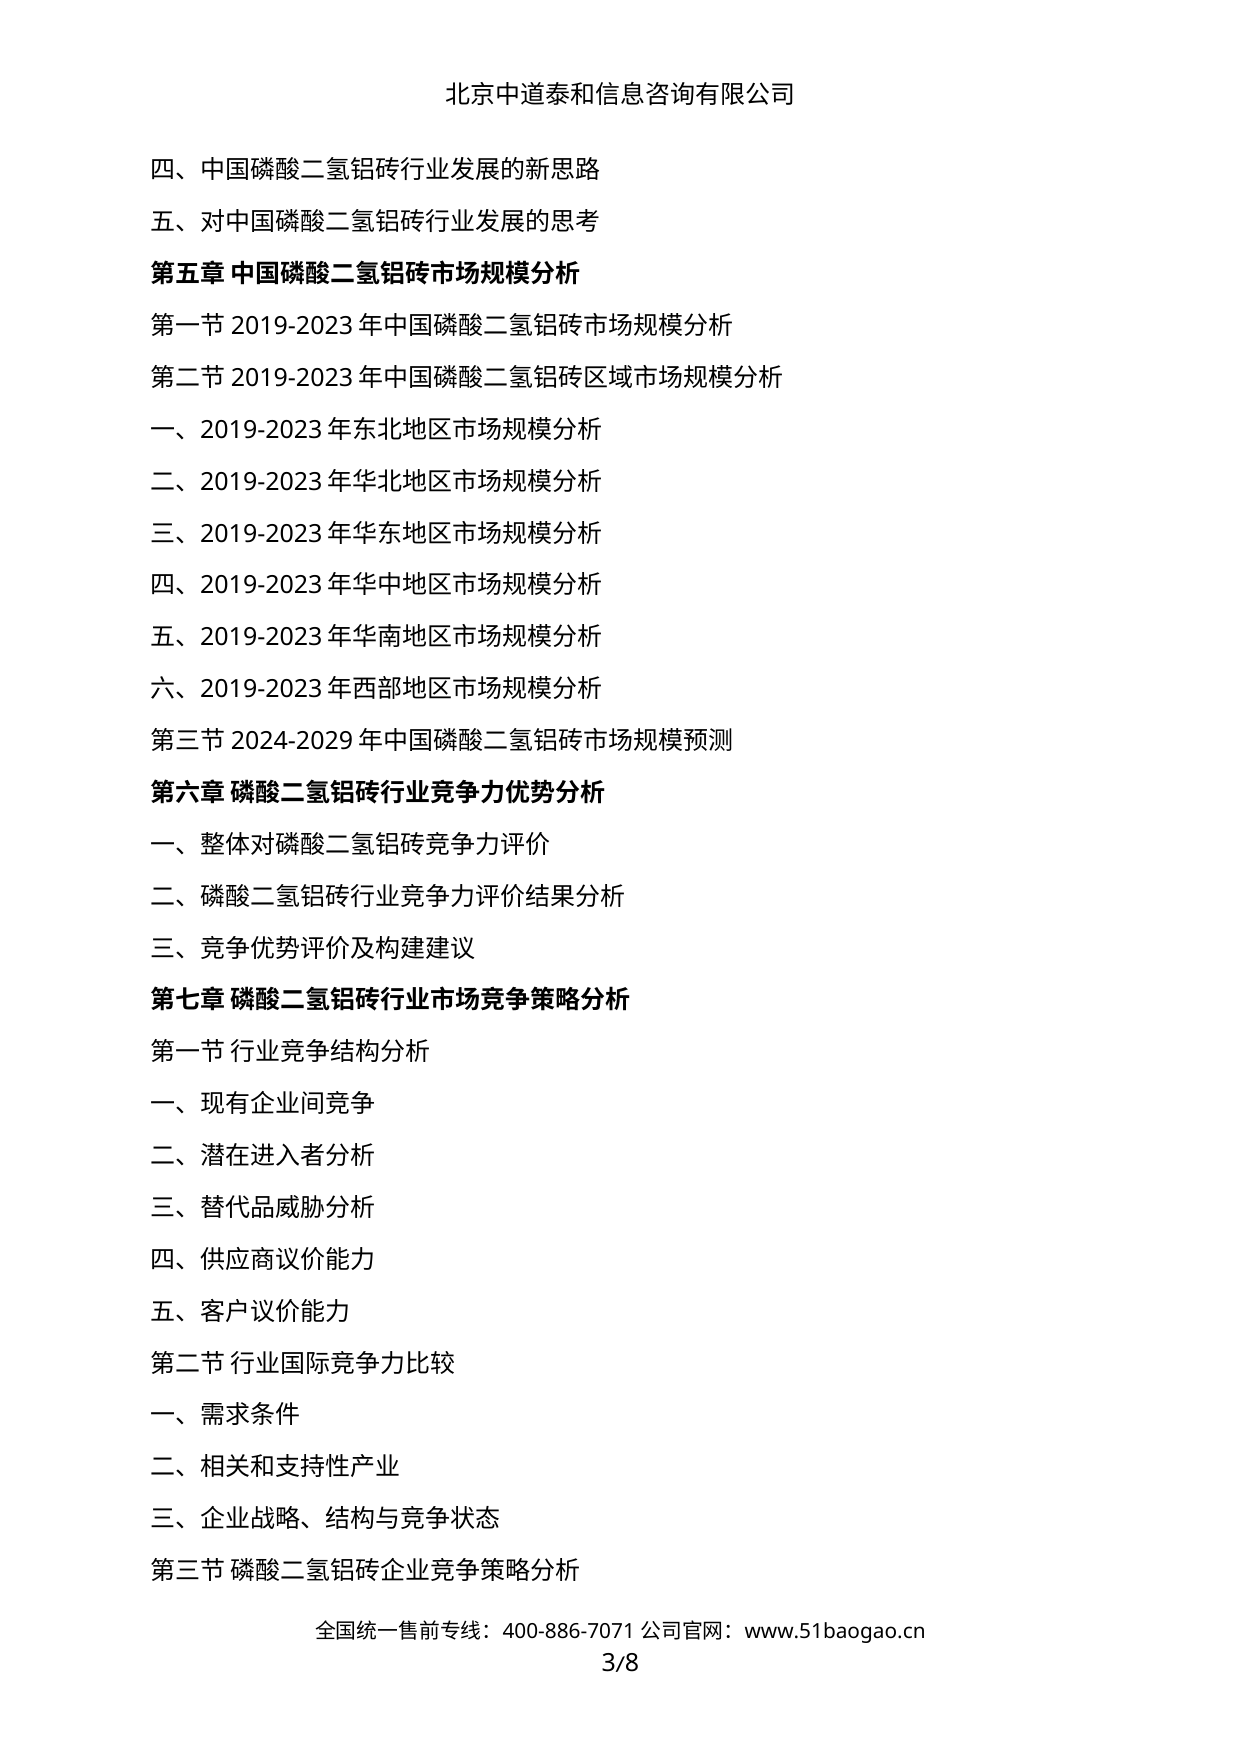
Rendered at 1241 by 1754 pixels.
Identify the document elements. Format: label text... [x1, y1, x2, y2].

text 二、2019-2023年华北地区市场规模分析 [150, 461, 1090, 497]
text 五、2019-2023年华南地区市场规模分析 [150, 617, 1090, 653]
text 五、客户议价能力 [150, 1291, 1090, 1327]
text 一、需求条件 [150, 1395, 1090, 1431]
text 二、相关和支持性产业 [150, 1447, 1090, 1483]
text 四、2019-2023年华中地区市场规模分析 [150, 565, 1090, 601]
text 第一节 行业竞争结构分析 [150, 1032, 1090, 1068]
text 三、替代品威胁分析 [150, 1187, 1090, 1224]
text 第六章 磷酸二氢铝砖行业竞争力优势分析 [150, 772, 1090, 809]
text 第三节 磷酸二氢铝砖企业竞争策略分析 [150, 1551, 1090, 1587]
text 第三节 2024-2029年中国磷酸二氢铝砖市场规模预测 [150, 721, 1090, 757]
text 第二节 2019-2023年中国磷酸二氢铝砖区域市场规模分析 [150, 357, 1090, 394]
text 一、2019-2023年东北地区市场规模分析 [150, 409, 1090, 446]
text 四、中国磷酸二氢铝砖行业发展的新思路 [150, 150, 1090, 186]
text 四、供应商议价能力 [150, 1239, 1090, 1276]
text 五、对中国磷酸二氢铝砖行业发展的思考 [150, 202, 1090, 238]
text 三、竞争优势评价及构建建议 [150, 928, 1090, 964]
text 第五章 中国磷酸二氢铝砖市场规模分析 [150, 254, 1090, 290]
text 三、2019-2023年华东地区市场规模分析 [150, 513, 1090, 549]
text 第二节 行业国际竞争力比较 [150, 1343, 1090, 1379]
text 二、磷酸二氢铝砖行业竞争力评价结果分析 [150, 876, 1090, 912]
text 一、整体对磷酸二氢铝砖竞争力评价 [150, 824, 1090, 861]
text 三、企业战略、结构与竞争状态 [150, 1499, 1090, 1535]
text 六、2019-2023年西部地区市场规模分析 [150, 669, 1090, 705]
text 第一节 2019-2023年中国磷酸二氢铝砖市场规模分析 [150, 306, 1090, 342]
text 一、现有企业间竞争 [150, 1084, 1090, 1120]
text 二、潜在进入者分析 [150, 1136, 1090, 1172]
text 第七章 磷酸二氢铝砖行业市场竞争策略分析 [150, 980, 1090, 1016]
